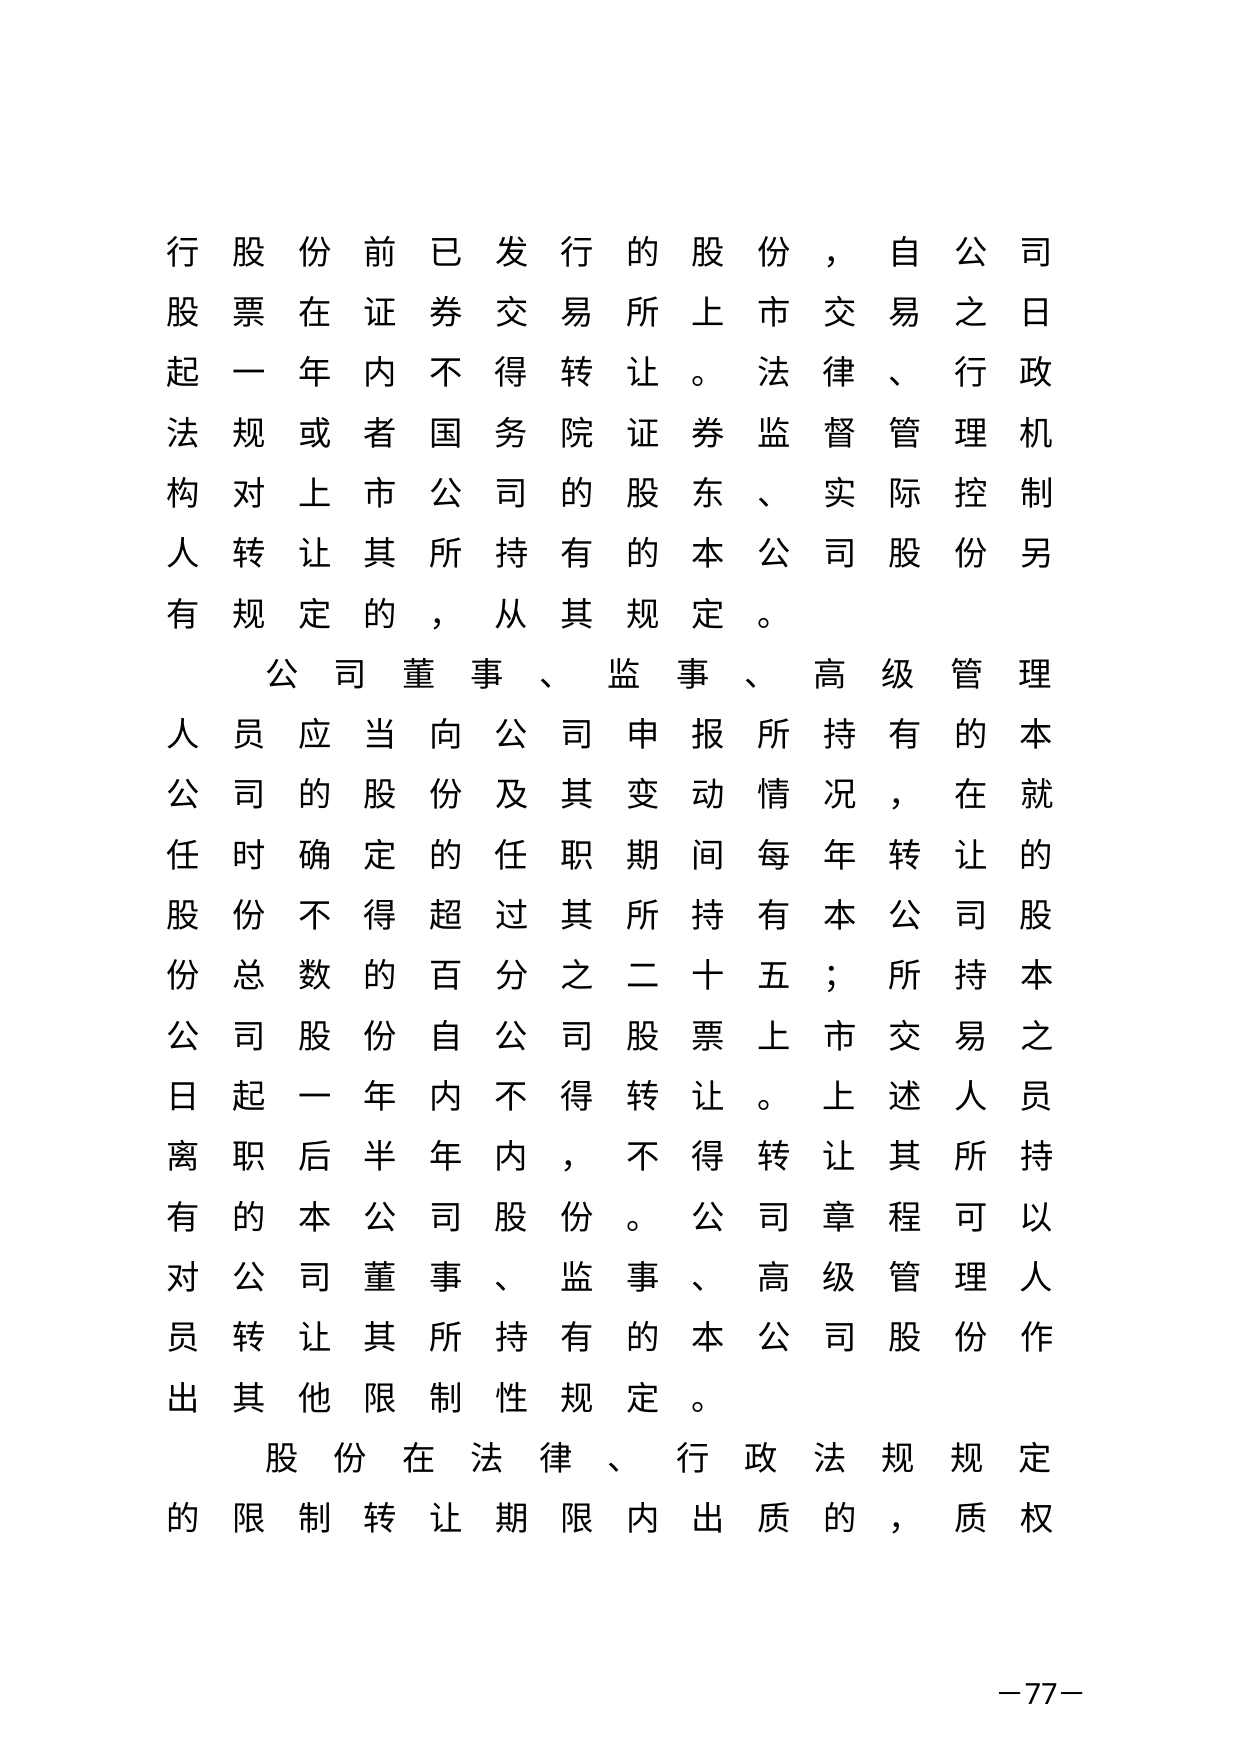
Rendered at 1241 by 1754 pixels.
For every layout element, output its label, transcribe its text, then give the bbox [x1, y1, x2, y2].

text 公司董事、监事、高级管理人员应当向公司申报所持有的本公司的股份及其变动情况，在就任时确定的任职期间每年转让的股份不得超过其所持有本公司股份总数的百分之二十五；所持本公司股份自公司股票上市交易之日起一年内不得转让。上述人员离职后半年内，不得转让其所持有的本公司股份。公司章程可以对公司董事、监事、高级管理人员转让其所持有的本公司股份作出其他限制性规定。 [167, 642, 1085, 1426]
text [167, 1426, 1085, 1546]
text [167, 219, 1085, 642]
